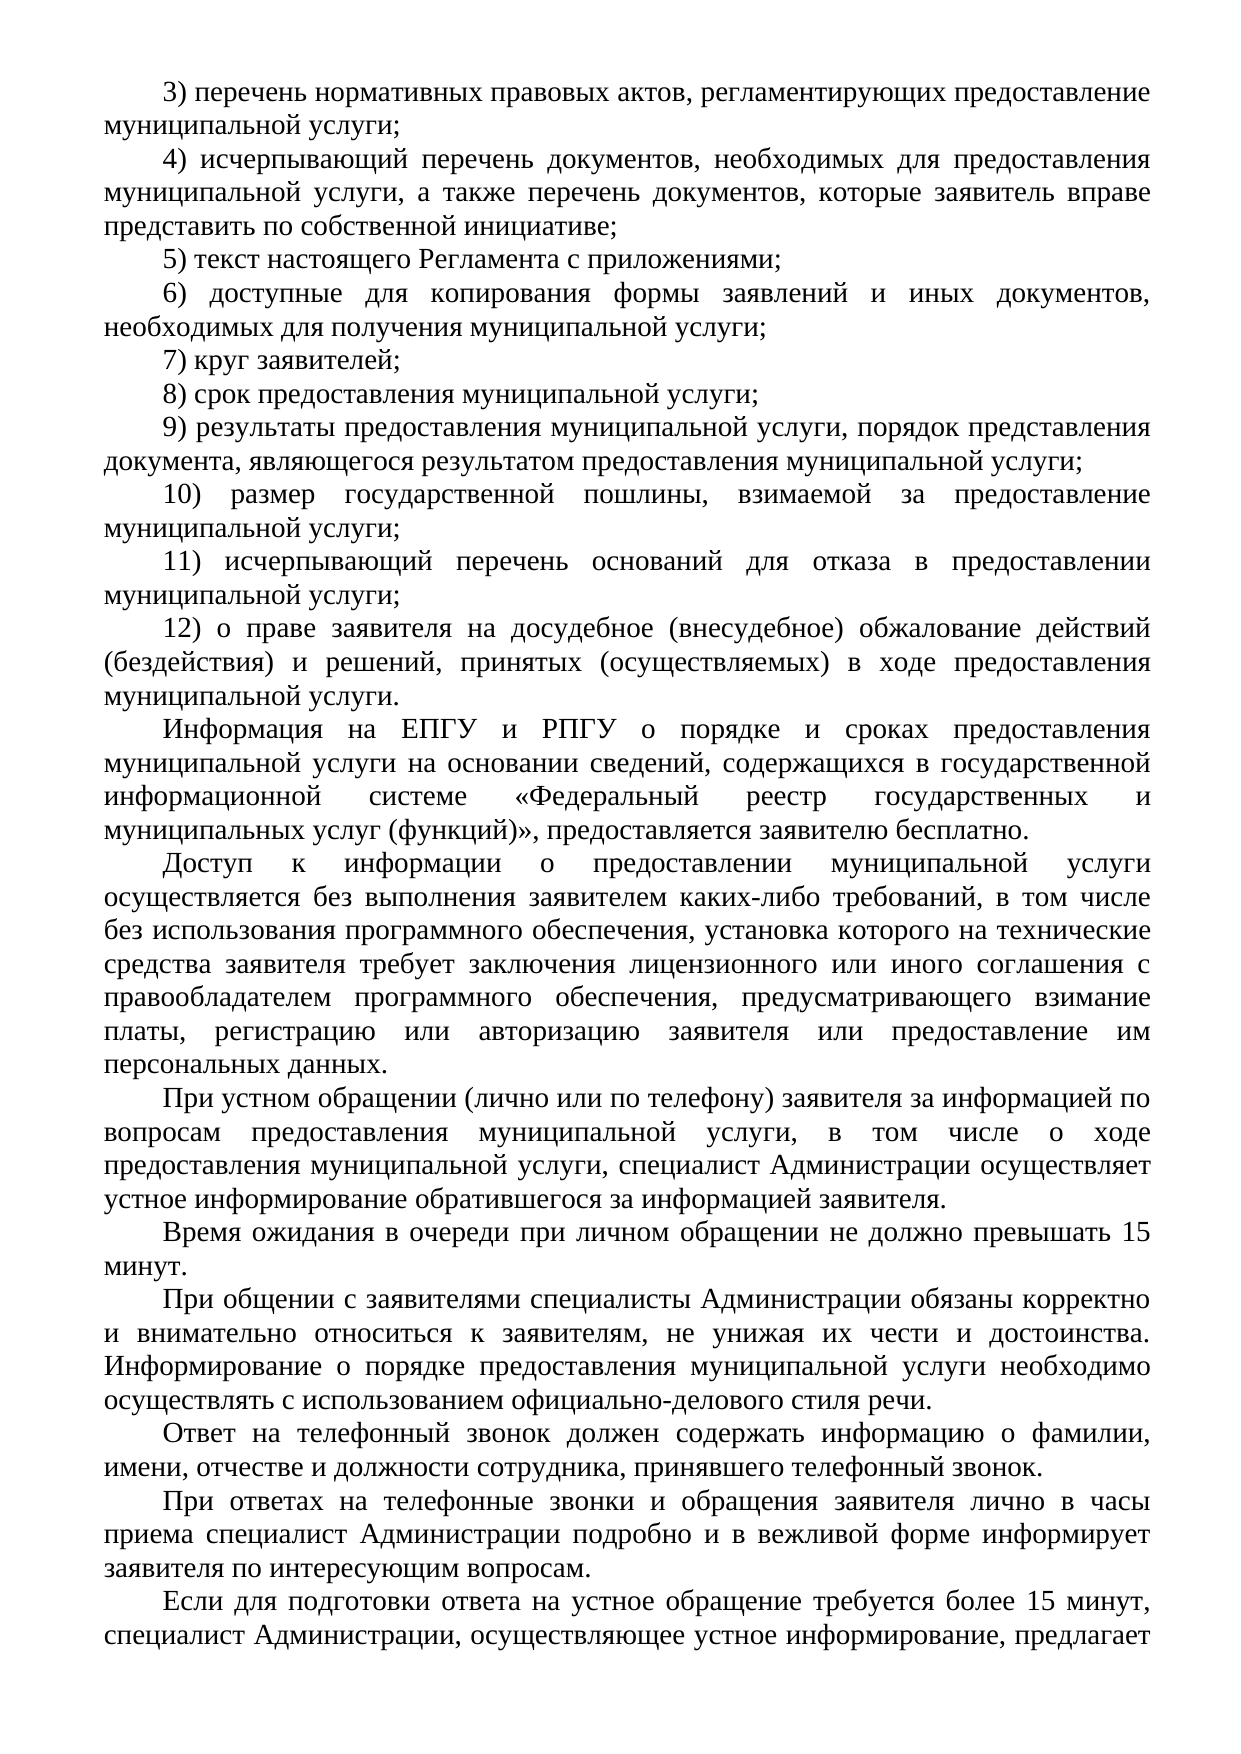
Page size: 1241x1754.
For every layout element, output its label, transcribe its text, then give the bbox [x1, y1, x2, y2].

text 11) исчерпывающий перечень оснований для отказа в предоставлении муниципальной услуги; [103, 543, 1152, 611]
text При общении с заявителями специалисты Администрации обязаны корректно и внимательно относиться к заявителям, не унижая их чести и достоинства. Информирование о порядке предоставления муниципальной услуги необходимо осуществлять с использованием официально-делового стиля речи. [103, 1281, 1152, 1416]
text 7) круг заявителей; [103, 342, 1152, 376]
text 12) о праве заявителя на досудебное (внесудебное) обжалование действий (бездействия) и решений, принятых (осуществляемых) в ходе предоставления муниципальной услуги. [103, 611, 1152, 711]
text 8) срок предоставления муниципальной услуги; [103, 376, 1152, 409]
text Доступ к информации о предоставлении муниципальной услуги осуществляется без выполнения заявителем каких-либо требований, в том числе без использования программного обеспечения, установка которого на технические средства заявителя требует заключения лицензионного или иного соглашения с правообладателем программного обеспечения, предусматривающего взимание платы, регистрацию или авторизацию заявителя или предоставление им персональных данных. [103, 845, 1152, 1080]
text 5) текст настоящего Регламента с приложениями; [103, 242, 1152, 275]
text Время ожидания в очереди при личном обращении не должно превышать 15 минут. [103, 1214, 1152, 1281]
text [103, 1583, 1152, 1650]
text Информация на ЕПГУ и РПГУ о порядке и сроках предоставления муниципальной услуги на основании сведений, содержащихся в государственной информационной системе «Федеральный реестр государственных и муниципальных услуг (функций)», предоставляется заявителю бесплатно. [103, 711, 1152, 845]
text При ответах на телефонные звонки и обращения заявителя лично в часы приема специалист Администрации подробно и в вежливой форме информирует заявителя по интересующим вопросам. [103, 1483, 1152, 1583]
text 9) результаты предоставления муниципальной услуги, порядок представления документа, являющегося результатом предоставления муниципальной услуги; [103, 409, 1152, 476]
text 10) размер государственной пошлины, взимаемой за предоставление муниципальной услуги; [103, 476, 1152, 543]
text 6) доступные для копирования формы заявлений и иных документов, необходимых для получения муниципальной услуги; [103, 275, 1152, 342]
text Ответ на телефонный звонок должен содержать информацию о фамилии, имени, отчестве и должности сотрудника, принявшего телефонный звонок. [103, 1416, 1152, 1483]
text При устном обращении (лично или по телефону) заявителя за информацией по вопросам предоставления муниципальной услуги, в том числе о ходе предоставления муниципальной услуги, специалист Администрации осуществляет устное информирование обратившегося за информацией заявителя. [103, 1080, 1152, 1214]
text 4) исчерпывающий перечень документов, необходимых для предоставления муниципальной услуги, а также перечень документов, которые заявитель вправе представить по собственной инициативе; [103, 141, 1152, 242]
text 3) перечень нормативных правовых актов, регламентирующих предоставление муниципальной услуги; [103, 74, 1152, 141]
